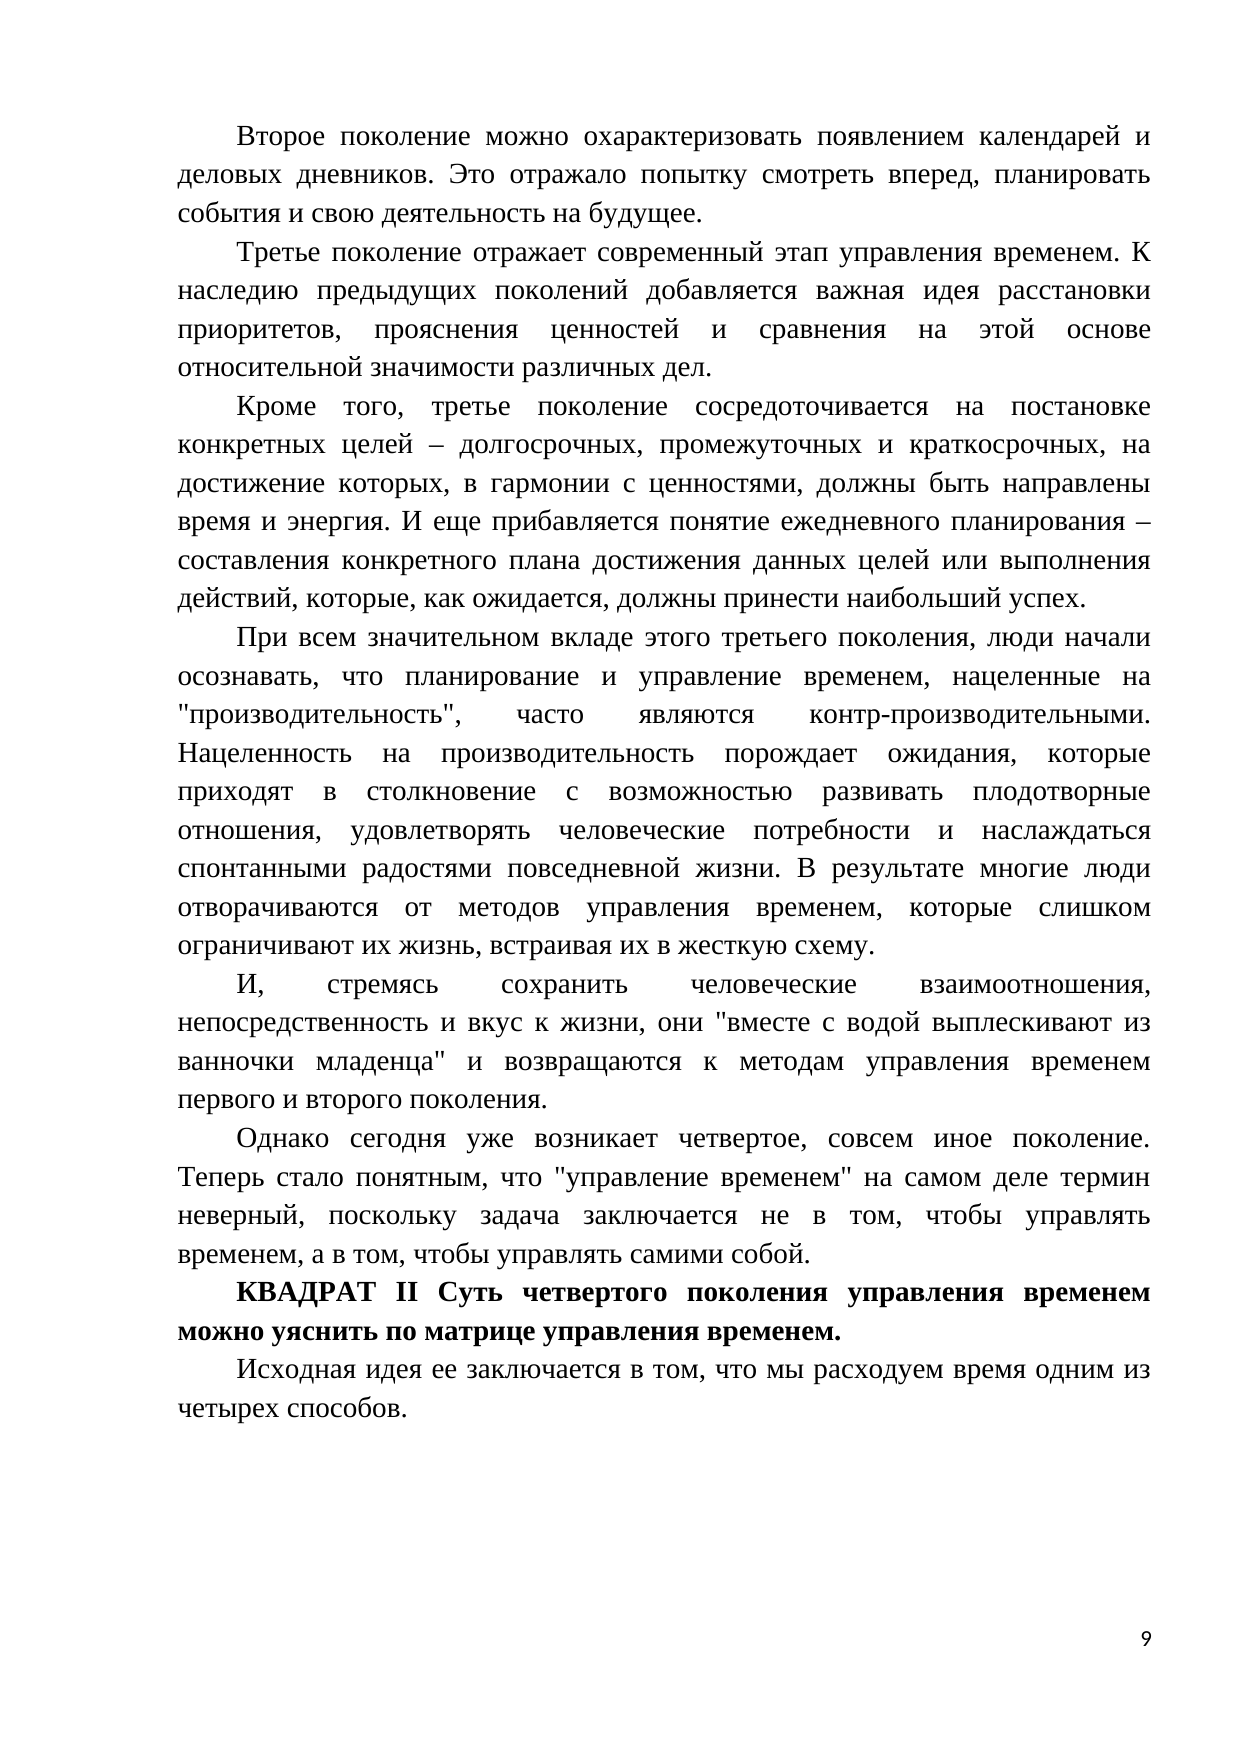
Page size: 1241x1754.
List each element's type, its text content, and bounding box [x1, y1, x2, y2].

text Исходная идея ее заключается в том, что мы расходуем время одним из четырех способов. [177, 1351, 1152, 1423]
text Второе поколение можно охарактеризовать появлением календарей и деловых дневников. Это отражало попытку смотреть вперед, планировать события и свою деятельность на будущее. [177, 118, 1152, 229]
text И, стремясь сохранить человеческие взаимоотношения, непосредственность и вкус к жизни, они "вместе с водой выплескивают из ванночки младенца" и возвращаются к методам управления временем первого и второго поколения. [177, 966, 1152, 1115]
text Однако сегодня уже возникает четвертое, совсем иное поколение. Теперь стало понятным, что "управление временем" на самом деле термин неверный, поскольку задача заключается не в том, чтобы управлять временем, а в том, чтобы управлять самими собой. [177, 1120, 1152, 1269]
text Третье поколение отражает современный этап управления временем. К наследию предыдущих поколений добавляется важная идея расстановки приоритетов, прояснения ценностей и сравнения на этой основе относительной значимости различных дел. [177, 234, 1152, 383]
text При всем значительном вкладе этого третьего поколения, люди начали осознавать, что планирование и управление временем, нацеленные на "производительность", часто являются контр-производительными. Нацеленность на производительность порождает ожидания, которые приходят в столкновение с возможностью развивать плодотворные отношения, удовлетворять человеческие потребности и наслаждаться спонтанными радостями повседневной жизни. В результате многие люди отворачиваются от методов управления временем, которые слишком ограничивают их жизнь, встраивая их в жесткую схему. [177, 619, 1152, 961]
text Кроме того, третье поколение сосредоточивается на постановке конкретных целей – долгосрочных, промежуточных и краткосрочных, на достижение которых, в гармонии с ценностями, должны быть направлены время и энергия. И еще прибавляется понятие ежедневного планирования – составления конкретного плана достижения данных целей или выполнения действий, которые, как ожидается, должны принести наибольший успех. [177, 388, 1152, 614]
text КВАДРАТ II Суть четвертого поколения управления временем можно уяснить по матрице управления временем. [177, 1274, 1152, 1346]
